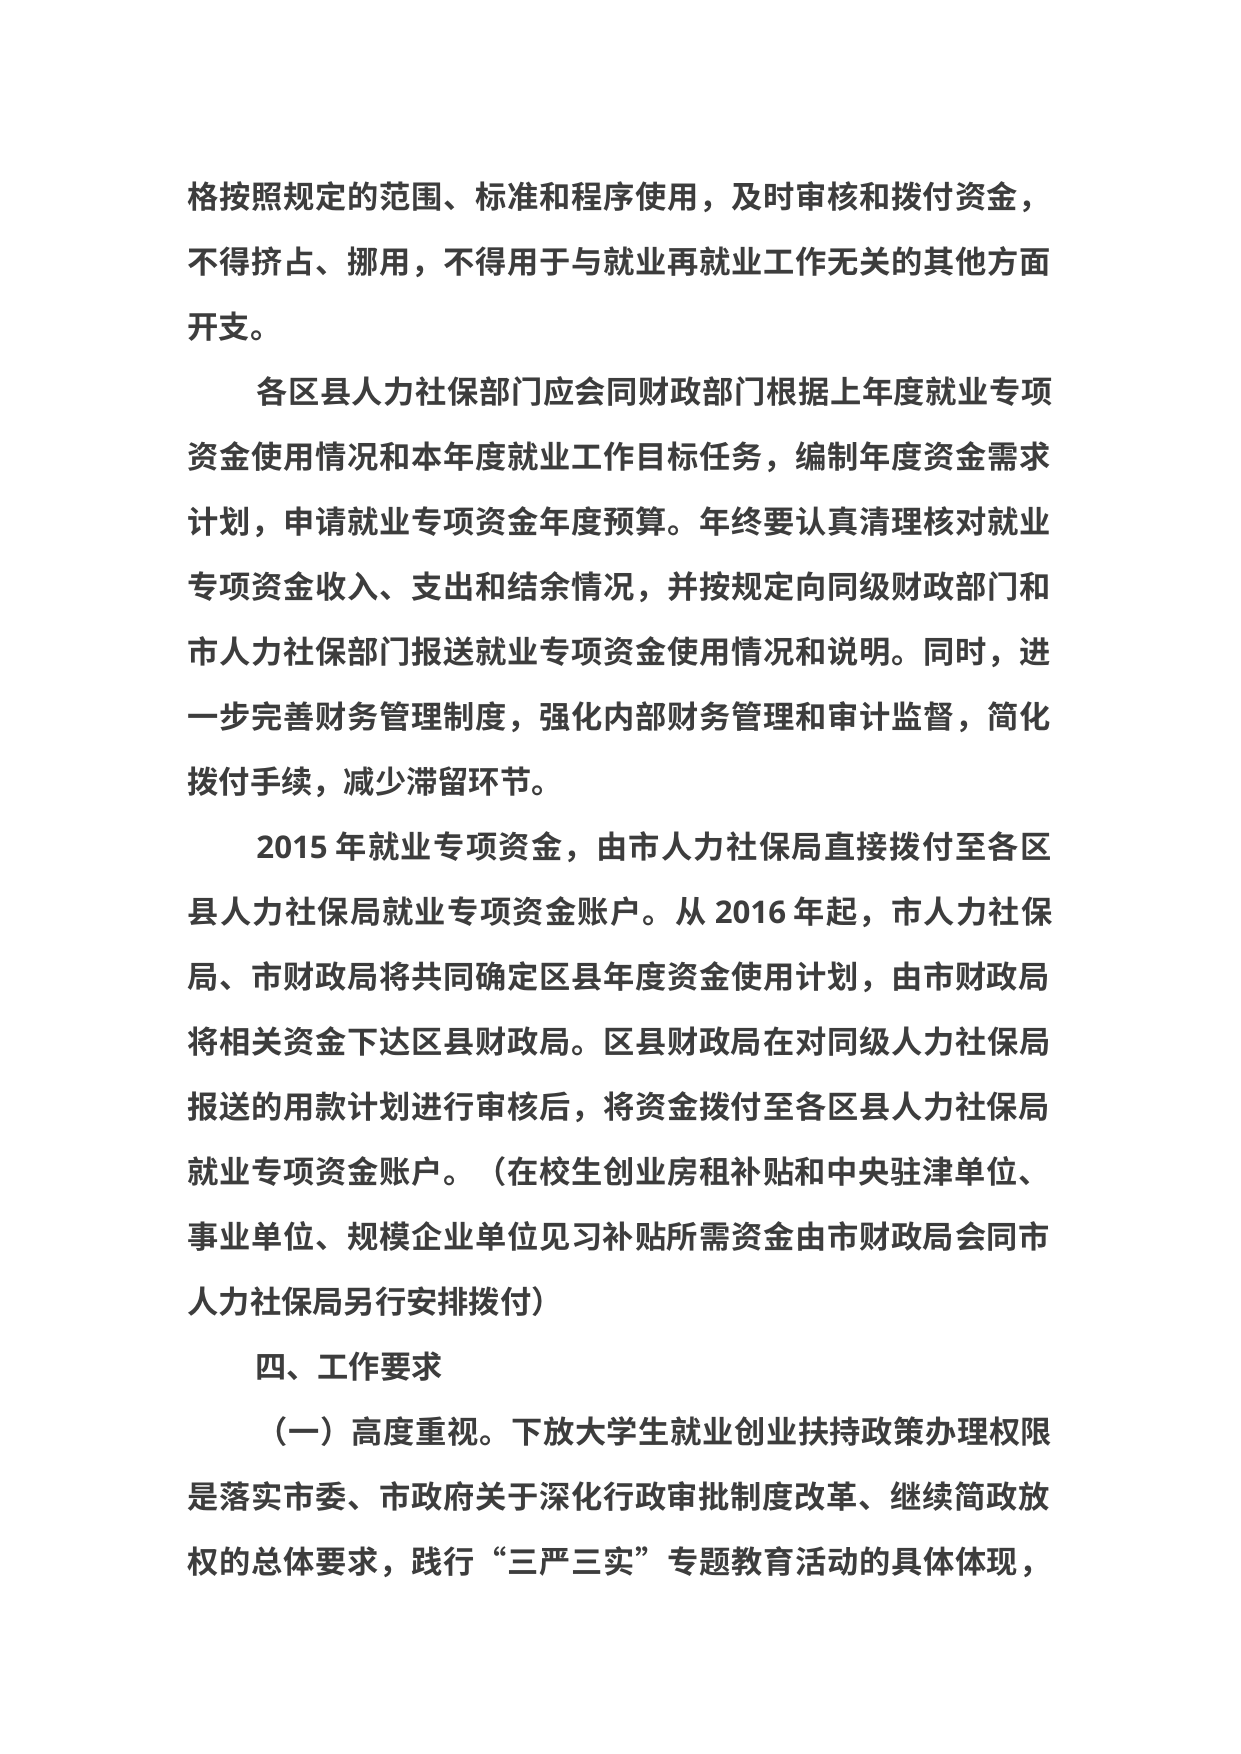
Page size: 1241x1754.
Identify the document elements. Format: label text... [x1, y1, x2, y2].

text 2015年就业专项资金，由市人力社保局直接拨付至各区县人力社保局就业专项资金账户。从2016年起，市人力社保局、市财政局将共同确定区县年度资金使用计划，由市财政局将相关资金下达区县财政局。区县财政局在对同级人力社保局报送的用款计划进行审核后，将资金拨付至各区县人力社保局就业专项资金账户。（在校生创业房租补贴和中央驻津单位、事业单位、规模企业单位见习补贴所需资金由市财政局会同市人力社保局另行安排拨付） [187, 812, 1053, 1332]
text 各区县人力社保部门应会同财政部门根据上年度就业专项资金使用情况和本年度就业工作目标任务，编制年度资金需求计划，申请就业专项资金年度预算。年终要认真清理核对就业专项资金收入、支出和结余情况，并按规定向同级财政部门和市人力社保部门报送就业专项资金使用情况和说明。同时，进一步完善财务管理制度，强化内部财务管理和审计监督，简化拨付手续，减少滞留环节。 [187, 357, 1053, 812]
text 四、工作要求 [187, 1332, 1053, 1397]
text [187, 162, 1053, 357]
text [187, 1397, 1053, 1592]
